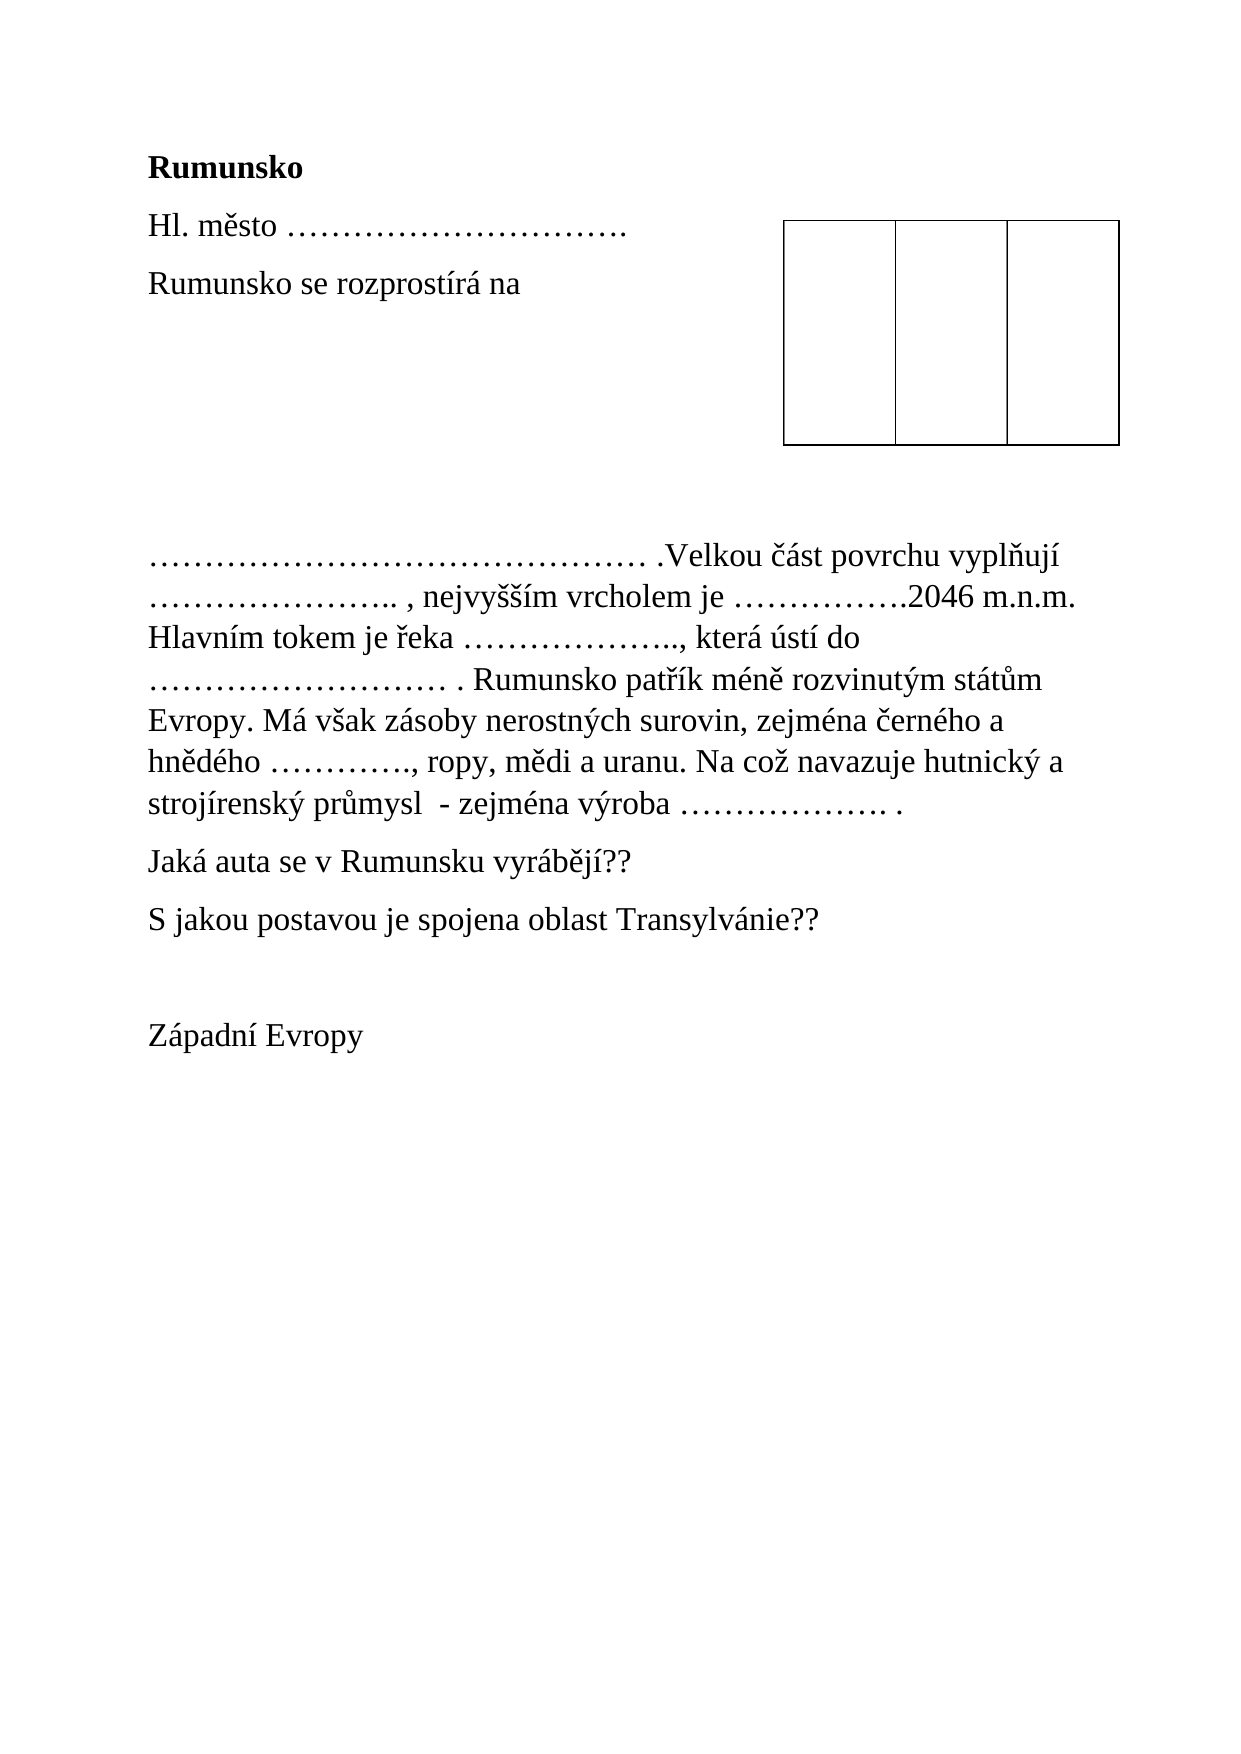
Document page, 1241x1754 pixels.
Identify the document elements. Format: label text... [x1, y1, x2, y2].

text Západní Evropy [148, 1015, 1093, 1053]
text Rumunsko [148, 148, 748, 186]
text Rumunsko se rozprostírá na ……………………………………… .Velkou část povrchu vyplňují ………………….. , nejvyšším vrcholem je …………….2046 m.n.m. Hlavním tokem je řeka ……………….., která ústí do ……………………… . Rumunsko patřík méně rozvinutým státům Evropy. Má však zásoby nerostných surovin, zejména černého a hnědého …………., ropy, mědi a uranu. Na což navazuje hutnický a strojírenský průmysl - zejména výroba ………………. . [148, 264, 1093, 821]
text Jaká auta se v Rumunsku vyrábějí?? [148, 841, 1093, 879]
text S jakou postavou je spojena oblast Transylvánie?? [148, 899, 1093, 937]
picture [748, 147, 1152, 523]
text Hl. město …………………………. [148, 206, 748, 244]
